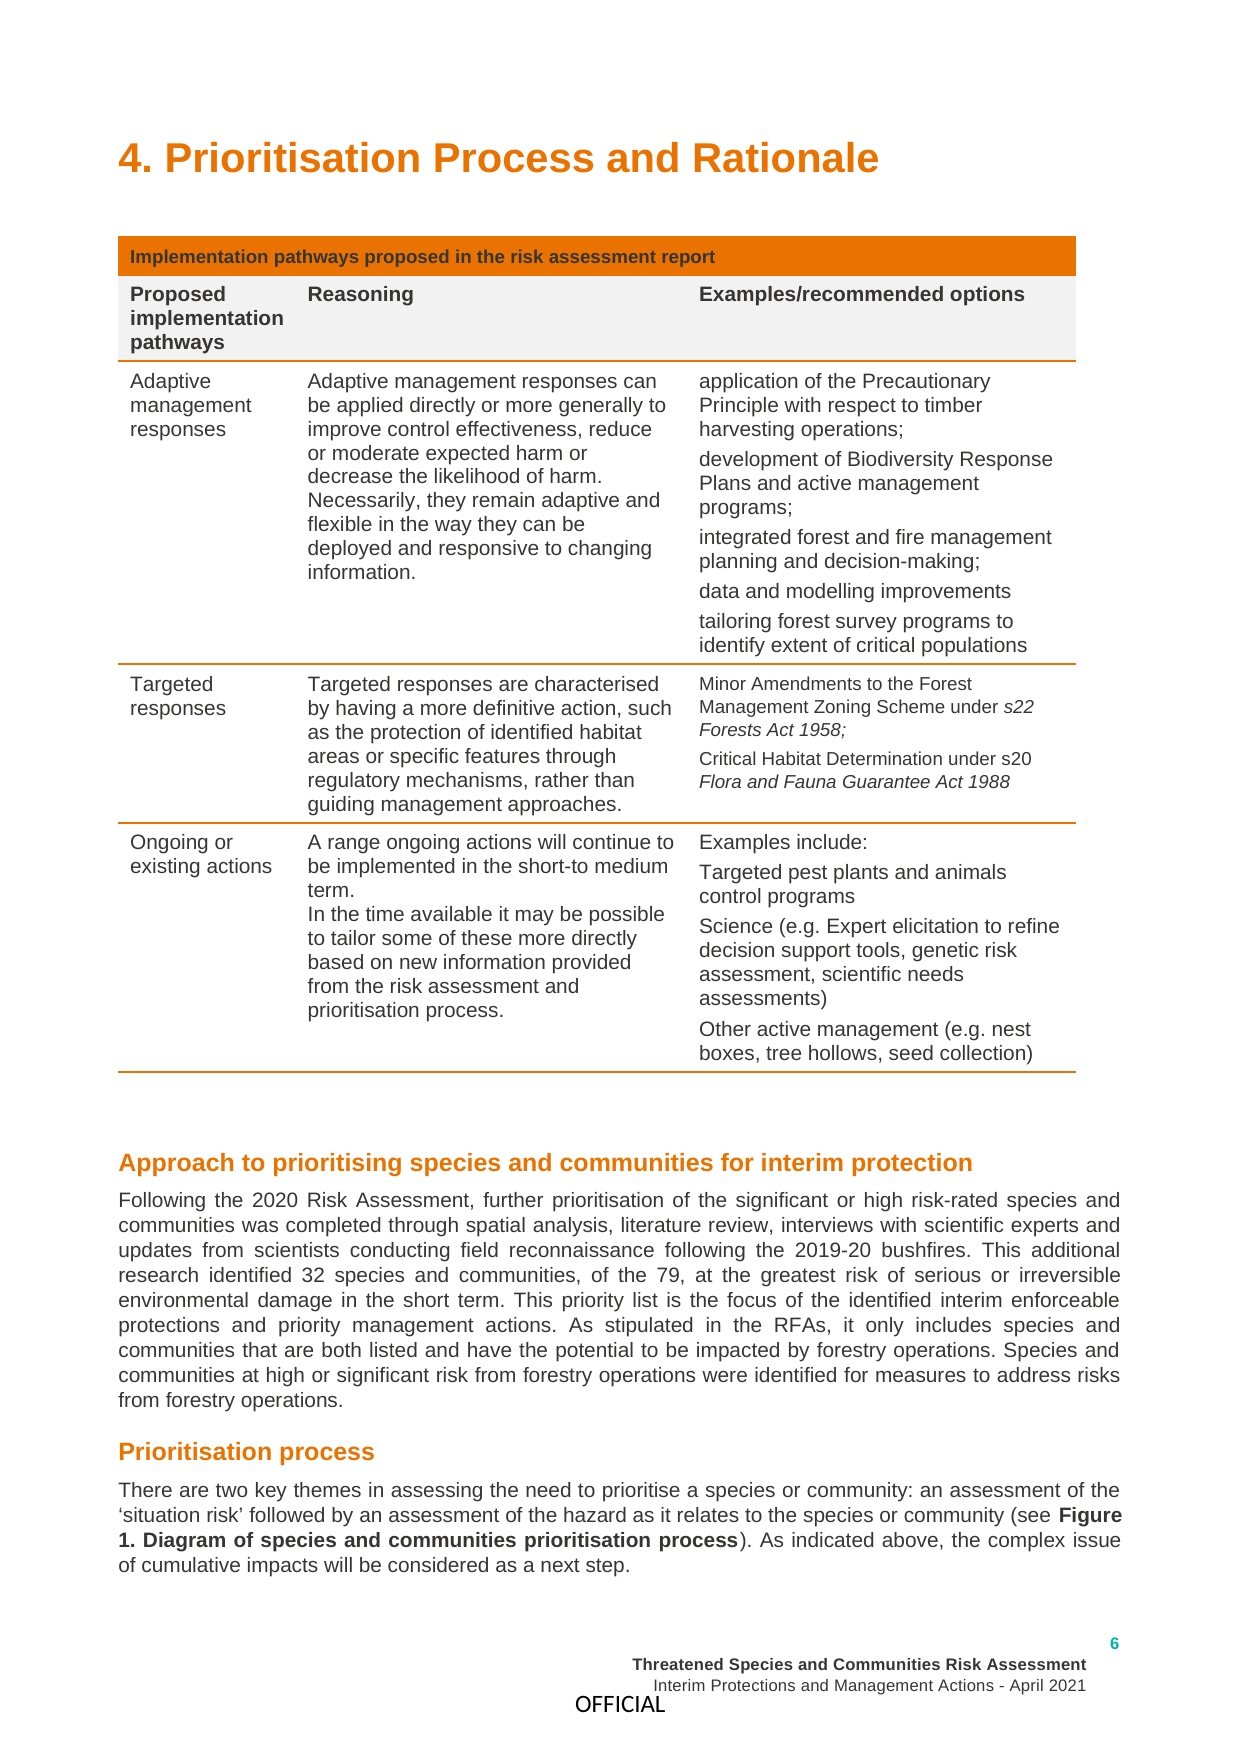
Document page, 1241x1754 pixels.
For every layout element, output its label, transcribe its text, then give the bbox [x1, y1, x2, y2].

table_cell A range ongoing actions will continue to be implemented in the short-to medium term. In the time available it may be possible to tailor some of these more directly based on new information provided from the risk assessment and prioritisation process. [296, 824, 687, 1071]
table_cell Targeted responses [118, 665, 296, 822]
table_cell Examples include: Targeted pest plants and animals control programs Science (e.g. Expert elicitation to refine decision support tools, genetic risk assessment, scientific needs assessments) Other active management (e.g. nest boxes, tree hollows, seed collection) [687, 824, 1076, 1071]
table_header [118, 238, 1076, 274]
table_cell Reasoning [296, 276, 687, 360]
table_cell Ongoing or existing actions [118, 824, 296, 1071]
table_cell Targeted responses are characterised by having a more definitive action, such as the protection of identified habitat areas or specific features through regulatory mechanisms, rather than guiding management approaches. [296, 665, 687, 822]
subtitle 4. Prioritisation Process and Rationale [118, 136, 1122, 181]
text Following the 2020 Risk Assessment, further prioritisation of the significant or high risk-rated species and communities was completed through spatial analysis, literature review, interviews with scientific experts and updates from scientists conducting field reconnaissance following the 2019-20 bushfires. This additional research identified 32 species and communities, of the 79, at the greatest risk of serious or irreversible environmental damage in the short term. This priority list is the focus of the identified interim enforceable protections and priority management actions. As stipulated in the RFAs, it only includes species and communities that are both listed and have the potential to be impacted by forestry operations. Species and communities at high or significant risk from forestry operations were identified for measures to address risks from forestry operations. [118, 1187, 1122, 1412]
subtitle Prioritisation process [118, 1437, 1122, 1466]
text There are two key themes in assessing the need to prioritise a species or community: an assessment of the ‘situation risk’ followed by an assessment of the hazard as it relates to the species or community (see Figure 1. Diagram of species and communities prioritisation process). As indicated above, the complex issue of cumulative impacts will be considered as a next step. [118, 1477, 1122, 1577]
table_cell Examples/recommended options [687, 276, 1076, 360]
table_cell Proposed implementation pathways [118, 276, 296, 360]
subtitle Approach to prioritising species and communities for interim protection [118, 1148, 1122, 1177]
table_cell Adaptive management responses [118, 362, 296, 663]
table_cell Minor Amendments to the Forest Management Zoning Scheme under s22 Forests Act 1958; Critical Habitat Determination under s20 Flora and Fauna Guarantee Act 1988 [687, 665, 1076, 822]
